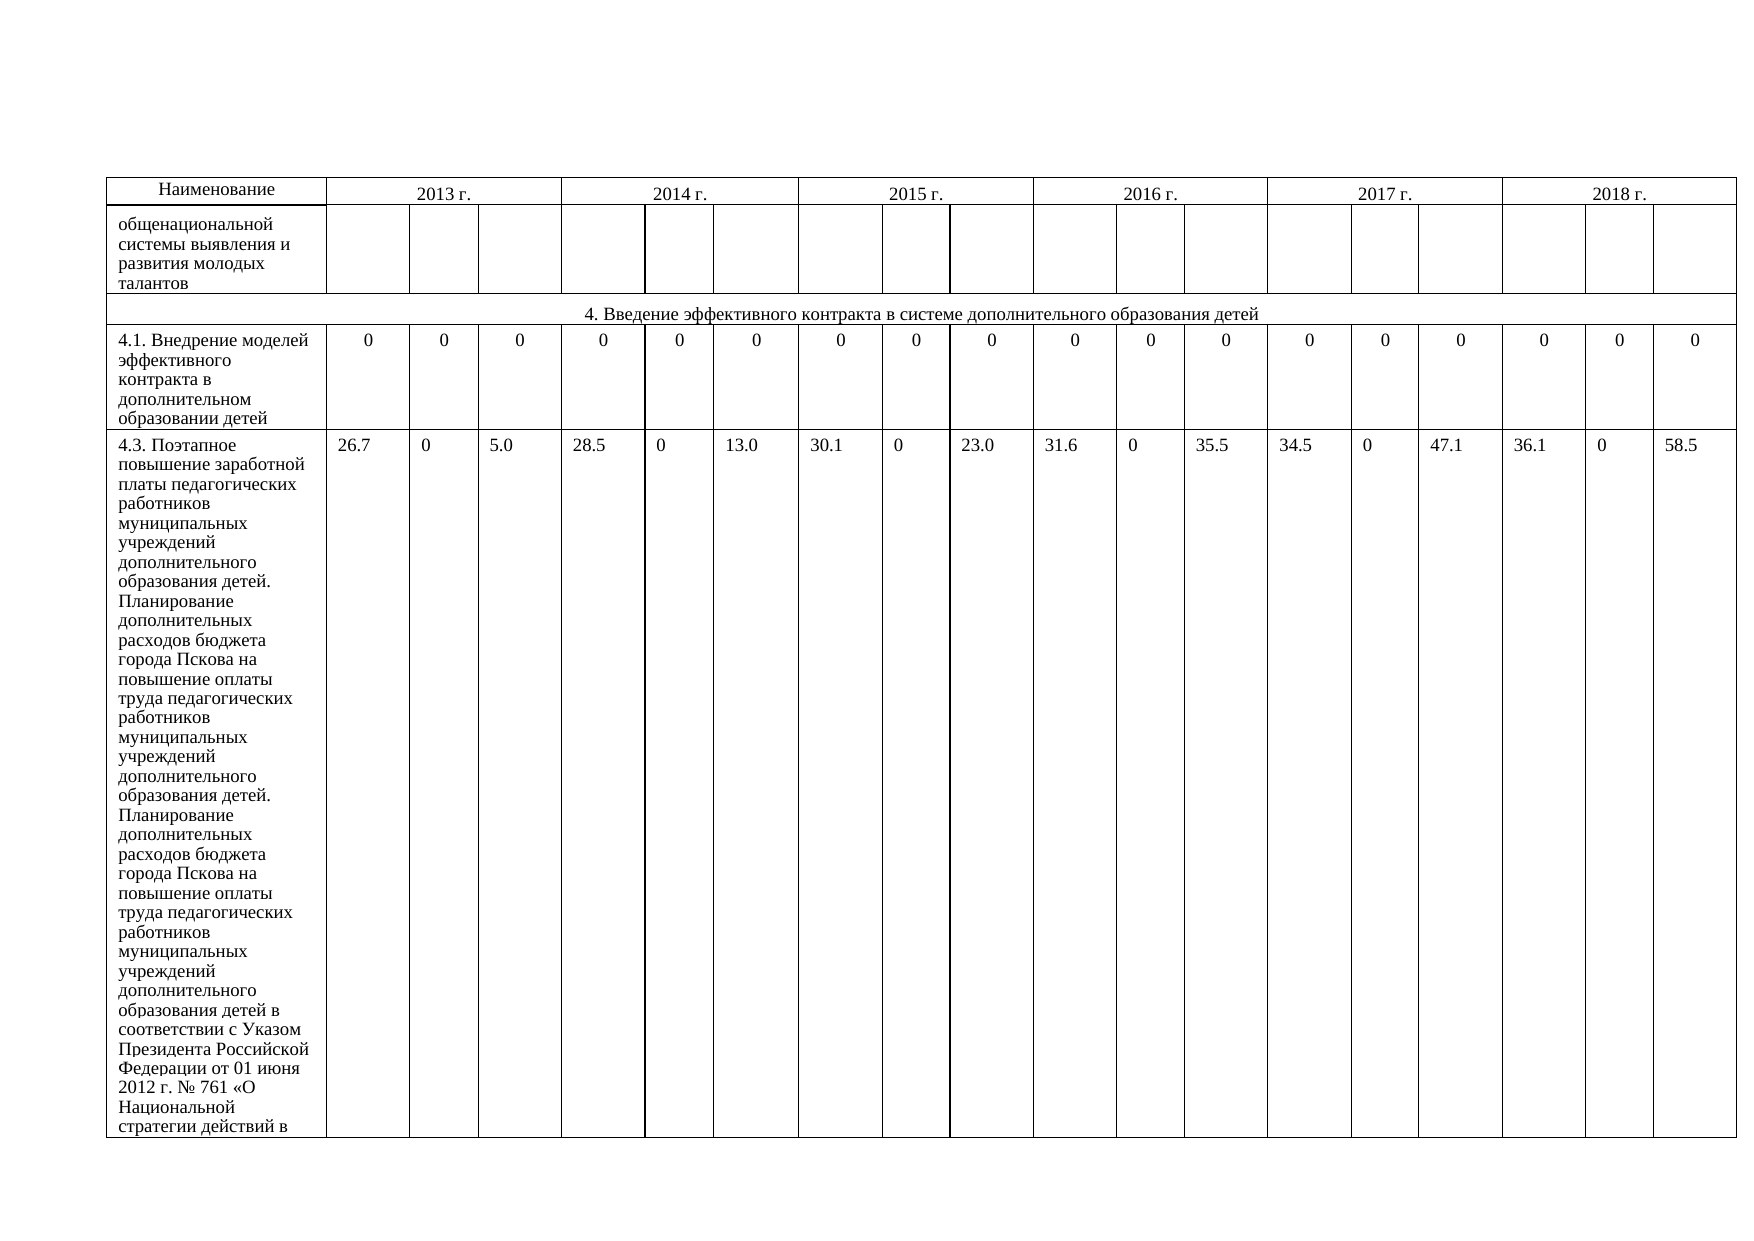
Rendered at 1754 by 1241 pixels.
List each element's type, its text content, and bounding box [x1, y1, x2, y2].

table_cell 0 [1503, 325, 1585, 428]
table_cell 0 [799, 325, 882, 428]
table_cell 35.5 [1185, 430, 1267, 1137]
table_header . [562, 178, 798, 204]
table_cell 0 [1654, 325, 1736, 428]
table_cell 0 [1654, 205, 1736, 293]
table_header Наименование мероприятия [107, 178, 326, 204]
table_cell 31.6 [1034, 430, 1116, 1137]
table_cell 0 [1352, 205, 1418, 293]
table_cell 0 [646, 430, 713, 1137]
table_cell 0 [1586, 325, 1653, 428]
table_cell 0 [714, 325, 798, 428]
table_header . [1034, 178, 1267, 204]
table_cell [107, 206, 326, 293]
table_cell 0 [1419, 325, 1502, 428]
table_cell 0 [646, 325, 713, 428]
table_cell 0 [1352, 325, 1418, 428]
table_header . [1268, 178, 1502, 204]
table_cell 0 [410, 205, 478, 293]
table_cell 0 [479, 205, 561, 293]
table_cell 30.1 [799, 430, 882, 1137]
table_cell 0 [1268, 205, 1351, 293]
table_cell 0 [562, 205, 644, 293]
table_cell 0 [1419, 205, 1502, 293]
table_cell 47.1 [1419, 430, 1502, 1137]
table_cell 0 [410, 430, 478, 1137]
table_cell 0 [799, 205, 882, 293]
table_cell 0 [1034, 205, 1116, 293]
table_header . [327, 178, 561, 204]
table_cell 0 [410, 325, 478, 428]
table_cell 0 [1117, 205, 1184, 293]
table_cell 28.5 [562, 430, 644, 1137]
table_header . [799, 178, 1033, 204]
table_cell 0 [951, 205, 1033, 293]
table_cell 0 [562, 325, 644, 428]
table_cell 5.0 [479, 430, 561, 1137]
table_cell 23.0 [951, 430, 1033, 1137]
table_cell 0 [883, 205, 949, 293]
table_cell 0 [1352, 430, 1418, 1137]
table_cell 0 [1034, 325, 1116, 428]
table_cell 4. Введение эффективного контракта в системе дополнительного образования детей [107, 294, 1736, 324]
table_cell 26.7 [327, 430, 409, 1137]
table_cell 0 [1185, 205, 1267, 293]
table_cell 0 [479, 325, 561, 428]
table_cell 0 [1586, 430, 1653, 1137]
table_cell 0 [951, 325, 1033, 428]
table_cell 0 [883, 430, 949, 1137]
table_cell 0 [327, 205, 409, 293]
table_cell 0 [1586, 205, 1653, 293]
table_cell 58.5 [1654, 430, 1736, 1137]
table_cell 0 [883, 325, 949, 428]
table_cell 0 [327, 325, 409, 428]
table_cell 13.0 [714, 430, 798, 1137]
table_header . [1503, 178, 1736, 204]
table_cell 0 [1117, 325, 1184, 428]
table_cell 0 [714, 205, 798, 293]
table_cell 0 [646, 205, 713, 293]
table_cell 0 [1503, 205, 1585, 293]
table_cell 4.1. Внедрение моделей эффективного контракта в дополнительном образовании детей [107, 325, 326, 428]
table_cell 36.1 [1503, 430, 1585, 1137]
table_cell 0 [1185, 325, 1267, 428]
table_cell 0 [1268, 325, 1351, 428]
table_cell 34.5 [1268, 430, 1351, 1137]
table_cell 0 [1117, 430, 1184, 1137]
